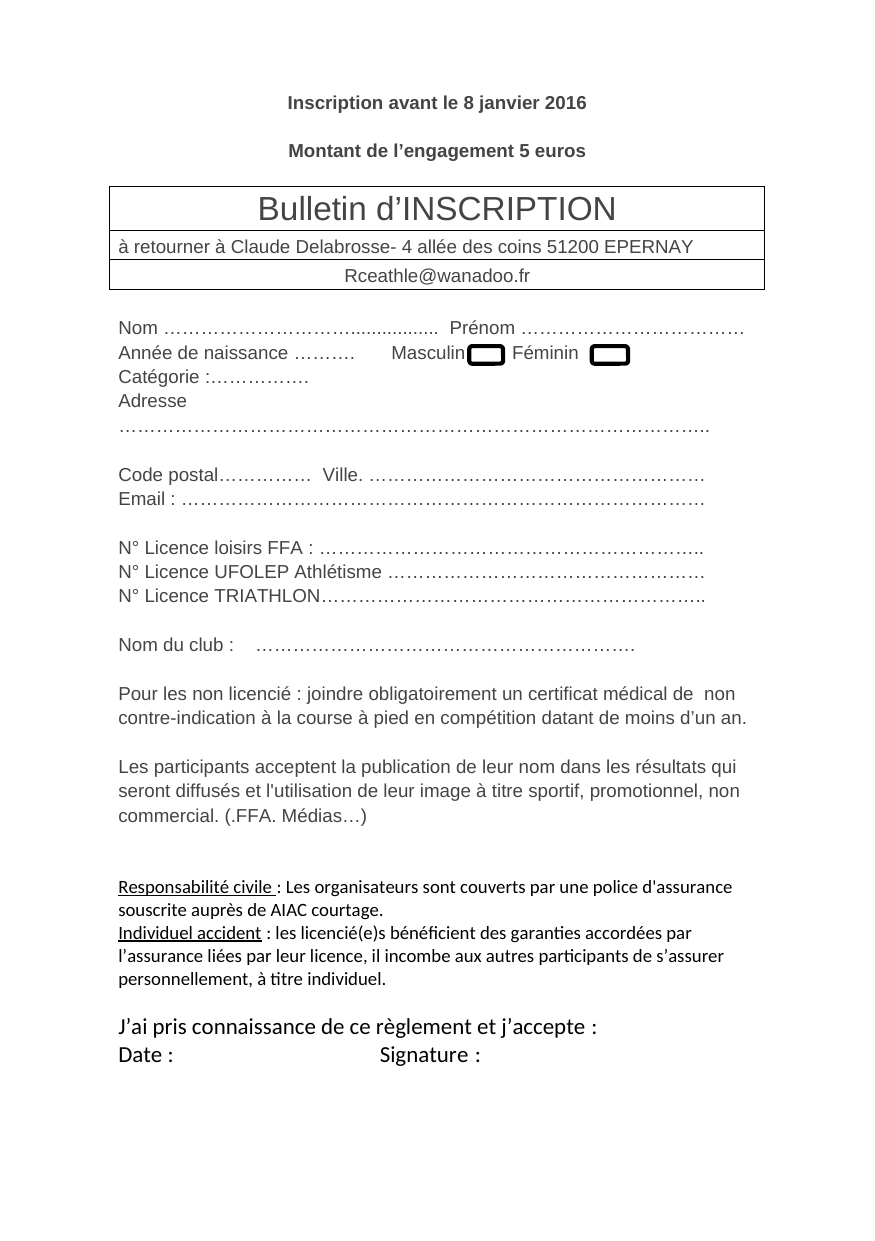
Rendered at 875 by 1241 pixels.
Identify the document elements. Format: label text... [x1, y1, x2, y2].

text N° Licence loisirs FFA : …………………………………………………….. [118, 534, 756, 558]
text Rceathle@wanadoo.fr [110, 260, 764, 289]
text à retourner à Claude Delabrosse- 4 allée des coins 51200 EPERNAY [110, 231, 764, 259]
text Nom du club : ……………………………………………………. [118, 631, 756, 656]
text J’ai pris connaissance de ce règlement et j’accepte : [118, 1012, 756, 1041]
text Montant de l’engagement 5 euros [118, 137, 756, 162]
text Bulletin d’INSCRIPTION [110, 187, 764, 230]
text Adresse ………………………………………………………………………………….. [118, 387, 756, 436]
text N° Licence TRIATHLON…………………………………………………….. [118, 582, 756, 607]
text Catégorie :……………. [118, 363, 756, 387]
text Individuel accident : les licencié(e)s bénéficient des garanties accordées par l’assurance liées par leur licence, il incombe aux autres participants de s’assurer personnellement, à titre individuel. [118, 921, 756, 989]
text Pour les non licencié : joindre obligatoirement un certificat médical de non contre-indication à la course à pied en compétition datant de moins d’un an. [118, 680, 756, 729]
text Année de naissance ………. Masculin Féminin [118, 339, 756, 363]
text Responsabilité civile : Les organisateurs sont couverts par une police d'assurance souscrite auprès de AIAC courtage. [118, 875, 756, 921]
text Code postal…………… Ville. ……………………………………………… [118, 461, 756, 485]
text Inscription avant le 8 janvier 2016 [118, 89, 756, 113]
text N° Licence UFOLEP Athlétisme …………………………………………… [118, 558, 756, 582]
text Date : Signature : [118, 1041, 756, 1068]
text Les participants acceptent la publication de leur nom dans les résultats qui seront diffusés et l'utilisation de leur image à titre sportif, promotionnel, non commercial. (.FFA. Médias…) [118, 753, 756, 826]
text Nom …………………………................. Prénom ……………………………… [118, 314, 756, 339]
text Email : ………………………………………………………………………… [118, 485, 756, 509]
